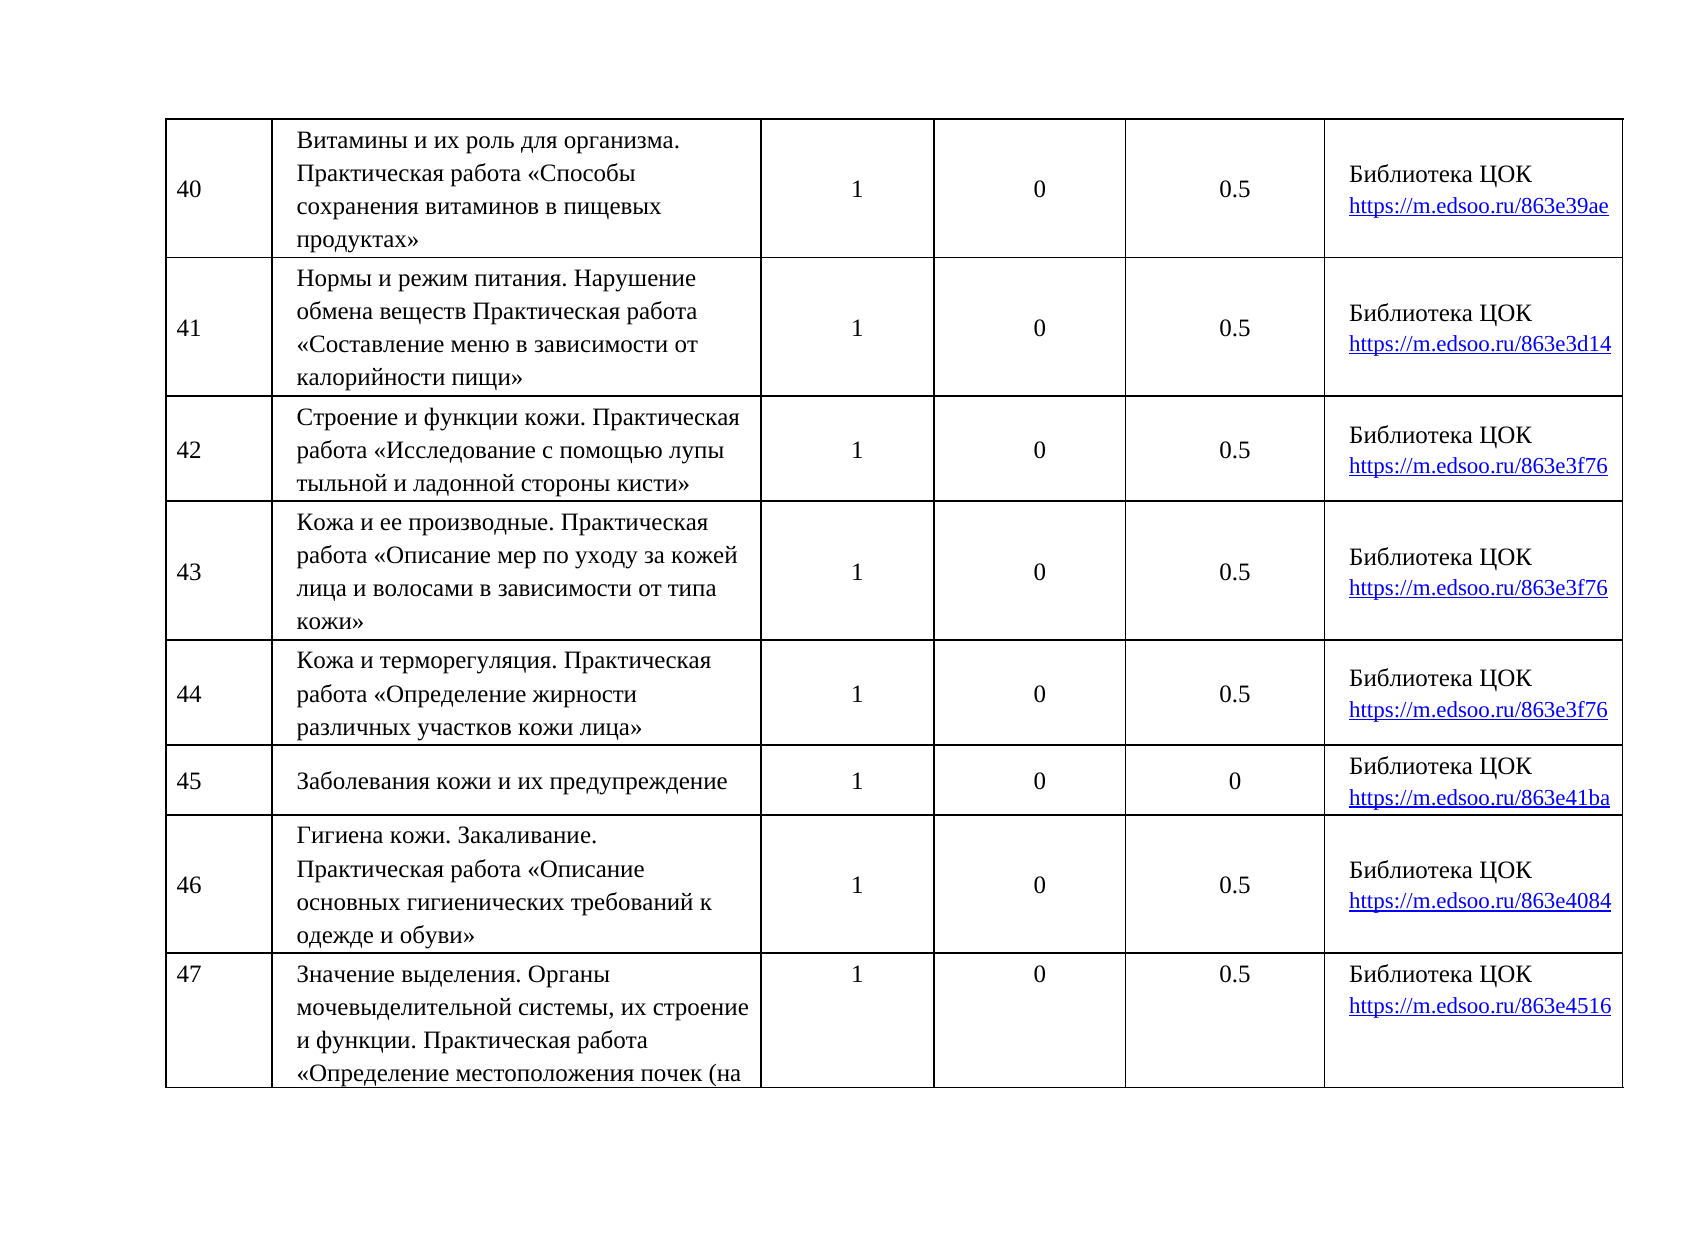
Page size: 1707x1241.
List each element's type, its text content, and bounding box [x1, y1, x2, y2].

table_cell 0 [1126, 746, 1324, 814]
table_cell 1 [762, 120, 933, 257]
table_cell 1 [762, 641, 933, 744]
table_cell Библиотека ЦОК https://m.edsoo.ru/863e4084 [1325, 816, 1622, 952]
table_cell 1 [762, 816, 933, 952]
table_cell 0 [935, 641, 1125, 744]
table_cell Библиотека ЦОК https://m.edsoo.ru/863e3d14 [1325, 258, 1622, 395]
table_cell 1 [762, 397, 933, 500]
table_cell 0 [935, 502, 1125, 639]
table_cell 1 [762, 746, 933, 814]
table_cell 47 [167, 954, 271, 1087]
table_cell Кожа и терморегуляция. Практическая работа «Определение жирности различных участков кожи лица» [273, 641, 760, 744]
table_cell Строение и функции кожи. Практическая работа «Исследование с помощью лупы тыльной и ладонной стороны кисти» [273, 397, 760, 500]
table_cell 44 [167, 641, 271, 744]
table_cell Библиотека ЦОК https://m.edsoo.ru/863e3f76 [1325, 397, 1622, 500]
table_cell Библиотека ЦОК https://m.edsoo.ru/863e41ba [1325, 746, 1622, 814]
table_cell 0 [935, 120, 1125, 257]
table_cell 42 [167, 397, 271, 500]
table_cell 0.5 [1126, 258, 1324, 395]
table_cell Библиотека ЦОК https://m.edsoo.ru/863e3f76 [1325, 502, 1622, 639]
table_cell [273, 954, 760, 1087]
table_cell 0 [935, 816, 1125, 952]
table_cell 0.5 [1126, 397, 1324, 500]
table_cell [1325, 954, 1622, 1087]
table_cell 0.5 [1126, 502, 1324, 639]
table_cell 0.5 [1126, 641, 1324, 744]
table_cell Библиотека ЦОК https://m.edsoo.ru/863e39ae [1325, 120, 1622, 257]
table_cell Гигиена кожи. Закаливание. Практическая работа «Описание основных гигиенических требований к одежде и обуви» [273, 816, 760, 952]
table_cell 0 [935, 746, 1125, 814]
table_cell 40 [167, 120, 271, 257]
table_cell 46 [167, 816, 271, 952]
table_cell 0.5 [1126, 954, 1324, 1087]
table_cell 0.5 [1126, 120, 1324, 257]
table_cell 1 [762, 258, 933, 395]
table_cell 45 [167, 746, 271, 814]
table_cell Библиотека ЦОК https://m.edsoo.ru/863e3f76 [1325, 641, 1622, 744]
table_cell 0 [935, 397, 1125, 500]
table_cell 41 [167, 258, 271, 395]
table_cell 0 [935, 258, 1125, 395]
table_cell 0.5 [1126, 816, 1324, 952]
table_cell Витамины и их роль для организма. Практическая работа «Способы сохранения витаминов в пищевых продуктах» [273, 120, 760, 257]
table_cell Нормы и режим питания. Нарушение обмена веществ Практическая работа «Составление меню в зависимости от калорийности пищи» [273, 258, 760, 395]
table_cell Кожа и ее производные. Практическая работа «Описание мер по уходу за кожей лица и волосами в зависимости от типа кожи» [273, 502, 760, 639]
table_cell 0 [935, 954, 1125, 1087]
table_cell 43 [167, 502, 271, 639]
table_cell 1 [762, 954, 933, 1087]
table_cell Заболевания кожи и их предупреждение [273, 746, 760, 814]
table_cell 1 [762, 502, 933, 639]
